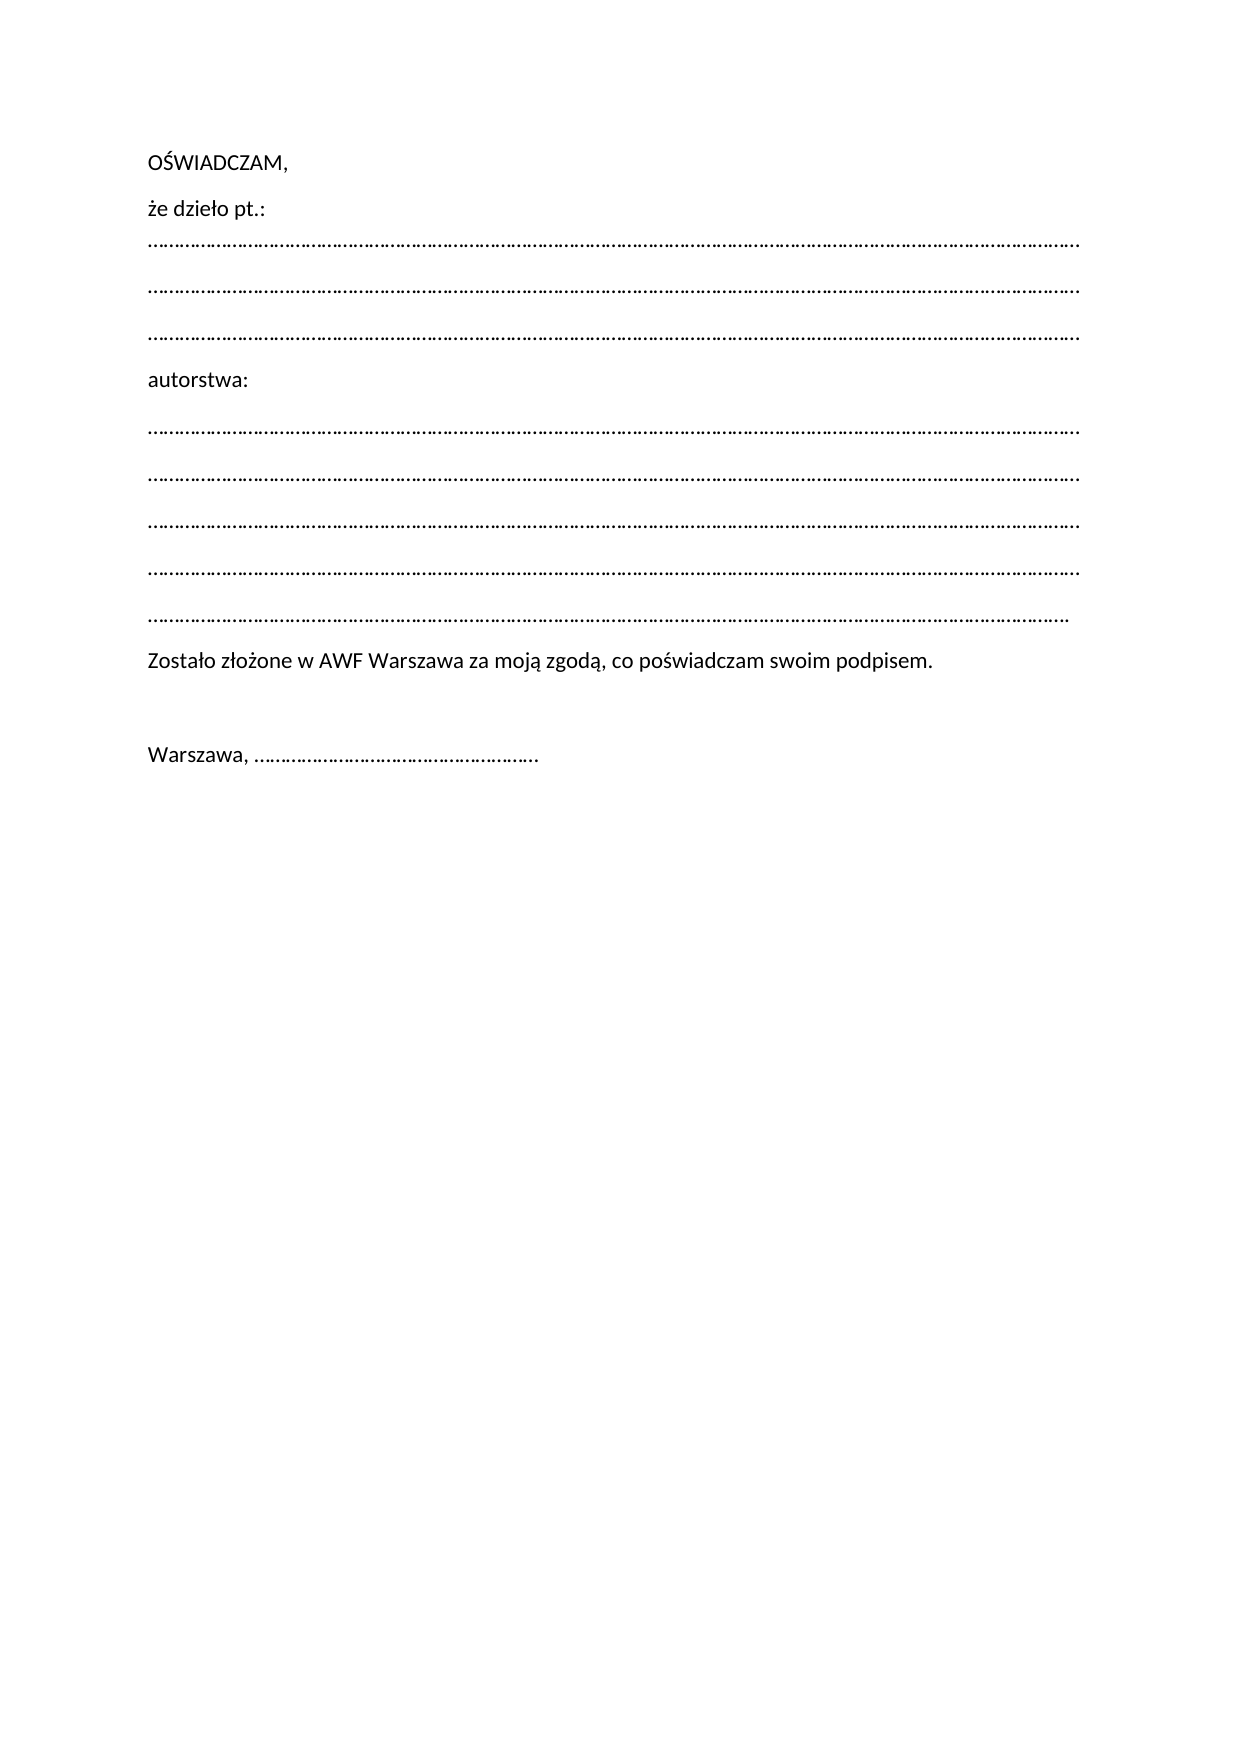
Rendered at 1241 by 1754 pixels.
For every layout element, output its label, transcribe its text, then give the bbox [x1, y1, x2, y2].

text Zostało złożone w AWF Warszawa za moją zgodą, co poświadczam swoim podpisem. [148, 647, 1093, 674]
text że dzieło pt.: …………………………………………………………………………………………………………………………………………………………… [148, 194, 1093, 253]
text …………………………………………………………………………………………………………………………………………………………… [148, 272, 1093, 299]
text …………………………………………………………………………………………………………………………………………………………… [148, 553, 1093, 581]
text …………………………………………………………………………………………………………………………………………………………. [148, 600, 1093, 628]
text …………………………………………………………………………………………………………………………………………………………… [148, 318, 1093, 346]
text …………………………………………………………………………………………………………………………………………………………… [148, 506, 1093, 534]
text …………………………………………………………………………………………………………………………………………………………… [148, 459, 1093, 487]
text OŚWIADCZAM, [148, 148, 1093, 176]
text Warszawa, ……………………………………………… [148, 740, 1093, 768]
text autorstwa: [148, 365, 1093, 393]
text …………………………………………………………………………………………………………………………………………………………… [148, 412, 1093, 440]
